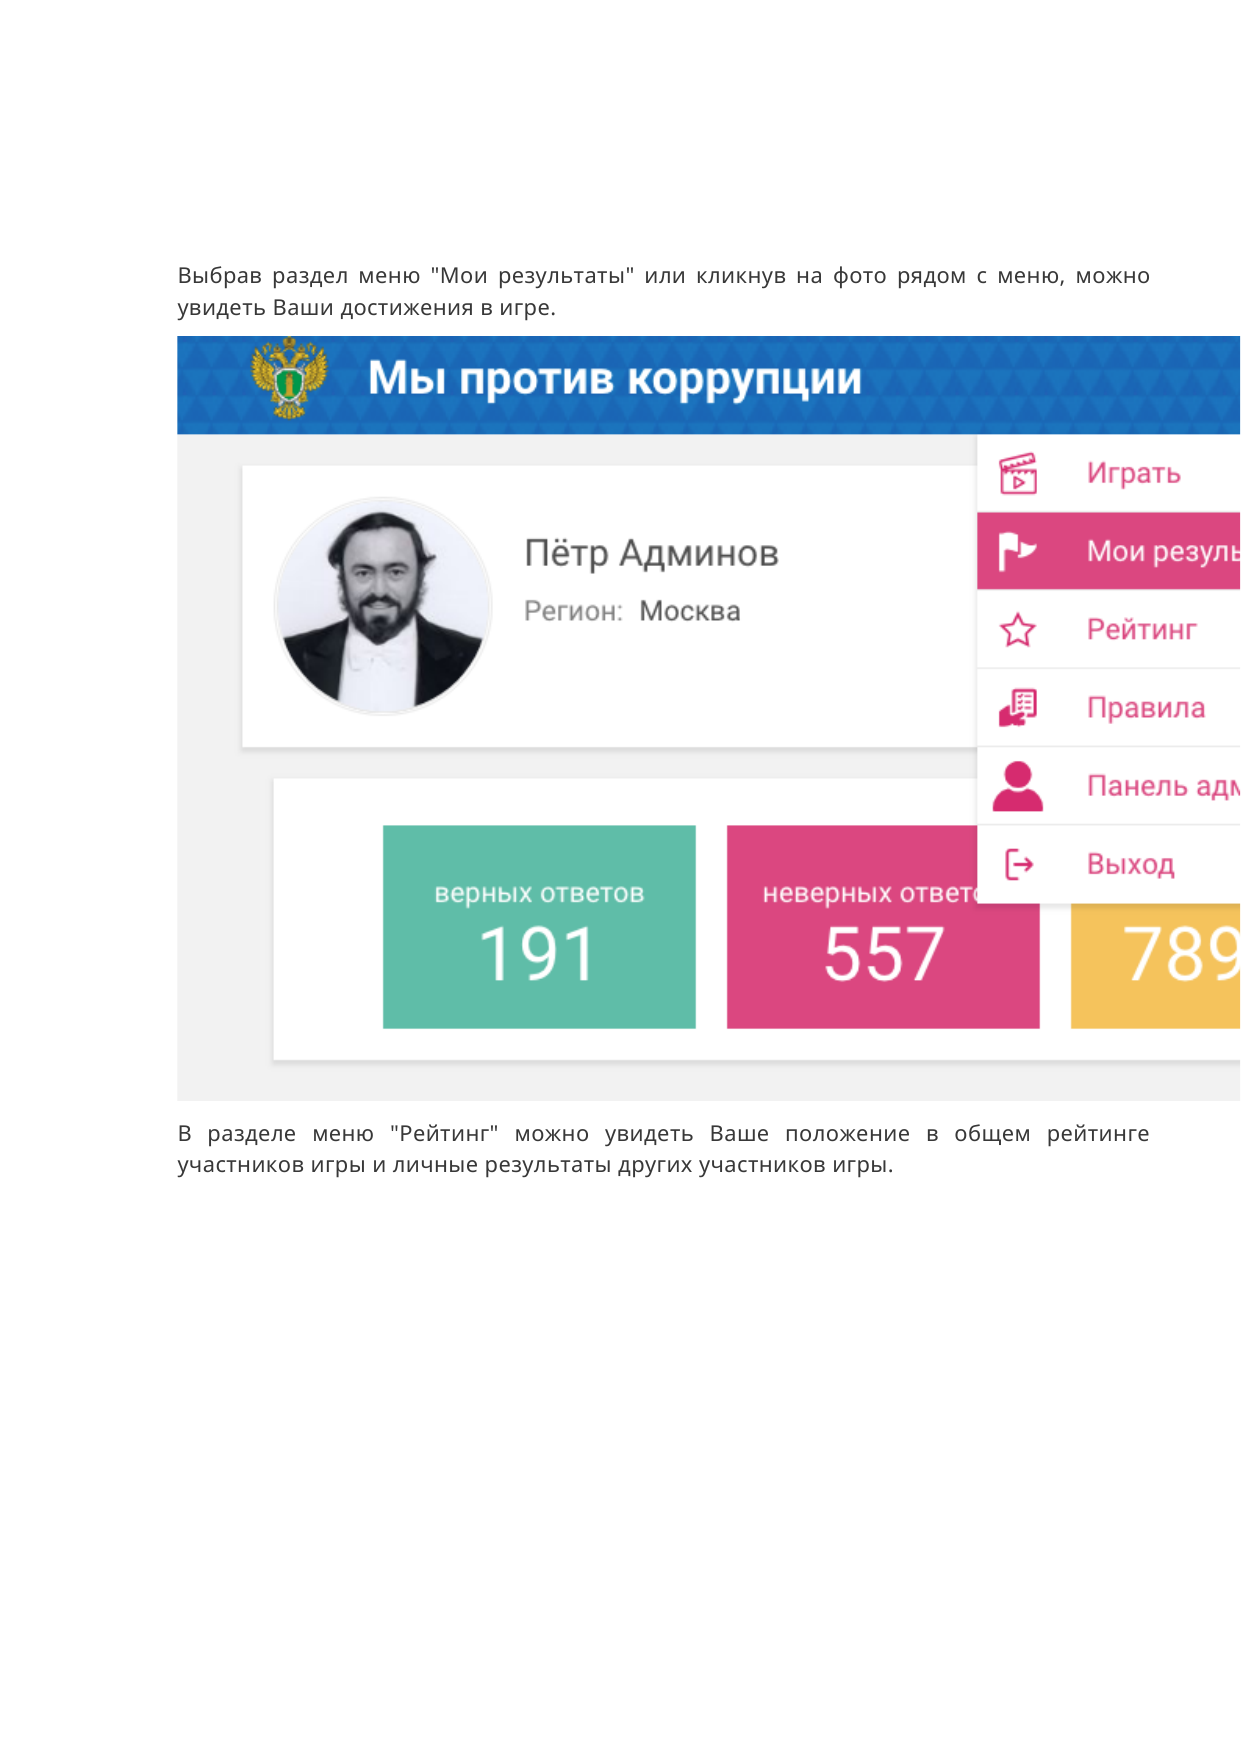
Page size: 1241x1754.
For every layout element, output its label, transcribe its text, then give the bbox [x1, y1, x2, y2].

text В разделе меню "Рейтинг" можно увидеть Ваше положение в общем рейтинге участников игры и личные результаты других участников игры. [177, 1117, 1152, 1179]
text Выбрав раздел меню "Мои результаты" или кликнув на фото рядом с меню, можно увидеть Ваши достижения в игре. [177, 259, 1152, 321]
picture [177, 336, 1241, 1101]
